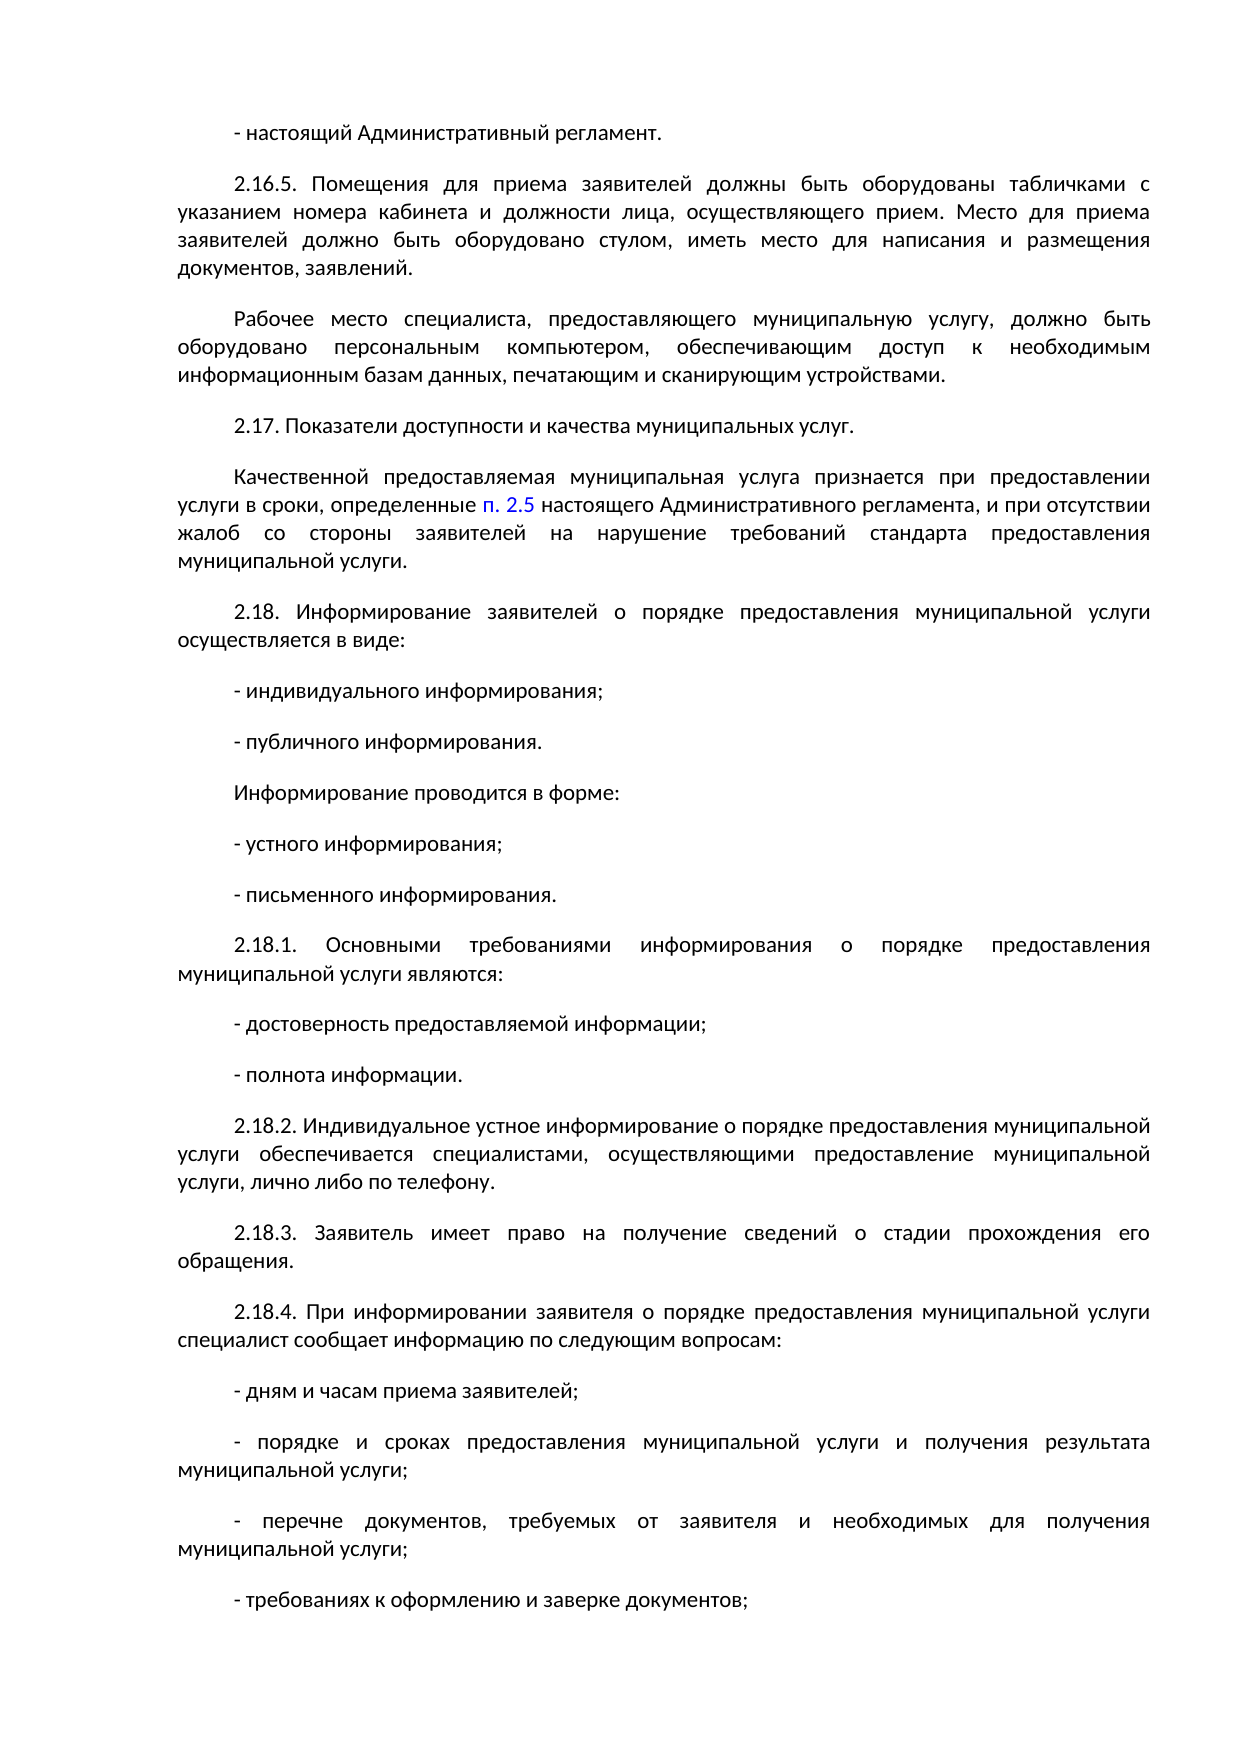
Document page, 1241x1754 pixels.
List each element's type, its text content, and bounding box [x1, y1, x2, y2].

text - дням и часам приема заявителей; [177, 1376, 1152, 1404]
text 2.18.3. Заявитель имеет право на получение сведений о стадии прохождения его обращения. [177, 1218, 1152, 1274]
text 2.18.2. Индивидуальное устное информирование о порядке предоставления муниципальной услуги обеспечивается специалистами, осуществляющими предоставление муниципальной услуги, лично либо по телефону. [177, 1111, 1152, 1196]
text Информирование проводится в форме: [177, 778, 1152, 806]
text - письменного информирования. [177, 880, 1152, 908]
text Рабочее место специалиста, предоставляющего муниципальную услугу, должно быть оборудовано персональным компьютером, обеспечивающим доступ к необходимым информационным базам данных, печатающим и сканирующим устройствами. [177, 304, 1152, 388]
text 2.17. Показатели доступности и качества муниципальных услуг. [177, 411, 1152, 439]
text - достоверность предоставляемой информации; [177, 1009, 1152, 1038]
text Качественной предоставляемая муниципальная услуга признается при предоставлении услуги в сроки, определенные п. 2.5 настоящего Административного регламента, и при отсутствии жалоб со стороны заявителей на нарушение требований стандарта предоставления муниципальной услуги. [177, 462, 1152, 574]
text - устного информирования; [177, 829, 1152, 857]
text - перечне документов, требуемых от заявителя и необходимых для получения муниципальной услуги; [177, 1506, 1152, 1562]
text 2.16.5. Помещения для приема заявителей должны быть оборудованы табличками с указанием номера кабинета и должности лица, осуществляющего прием. Место для приема заявителей должно быть оборудовано стулом, иметь место для написания и размещения документов, заявлений. [177, 169, 1152, 281]
text - порядке и сроках предоставления муниципальной услуги и получения результата муниципальной услуги; [177, 1427, 1152, 1483]
text 2.18.4. При информировании заявителя о порядке предоставления муниципальной услуги специалист сообщает информацию по следующим вопросам: [177, 1297, 1152, 1353]
text - индивидуального информирования; [177, 676, 1152, 704]
text - полнота информации. [177, 1061, 1152, 1088]
text - настоящий Административный регламент. [177, 118, 1152, 146]
text 2.18. Информирование заявителей о порядке предоставления муниципальной услуги осуществляется в виде: [177, 597, 1152, 653]
text - публичного информирования. [177, 727, 1152, 755]
text - требованиях к оформлению и заверке документов; [177, 1585, 1152, 1613]
text 2.18.1. Основными требованиями информирования о порядке предоставления муниципальной услуги являются: [177, 931, 1152, 987]
